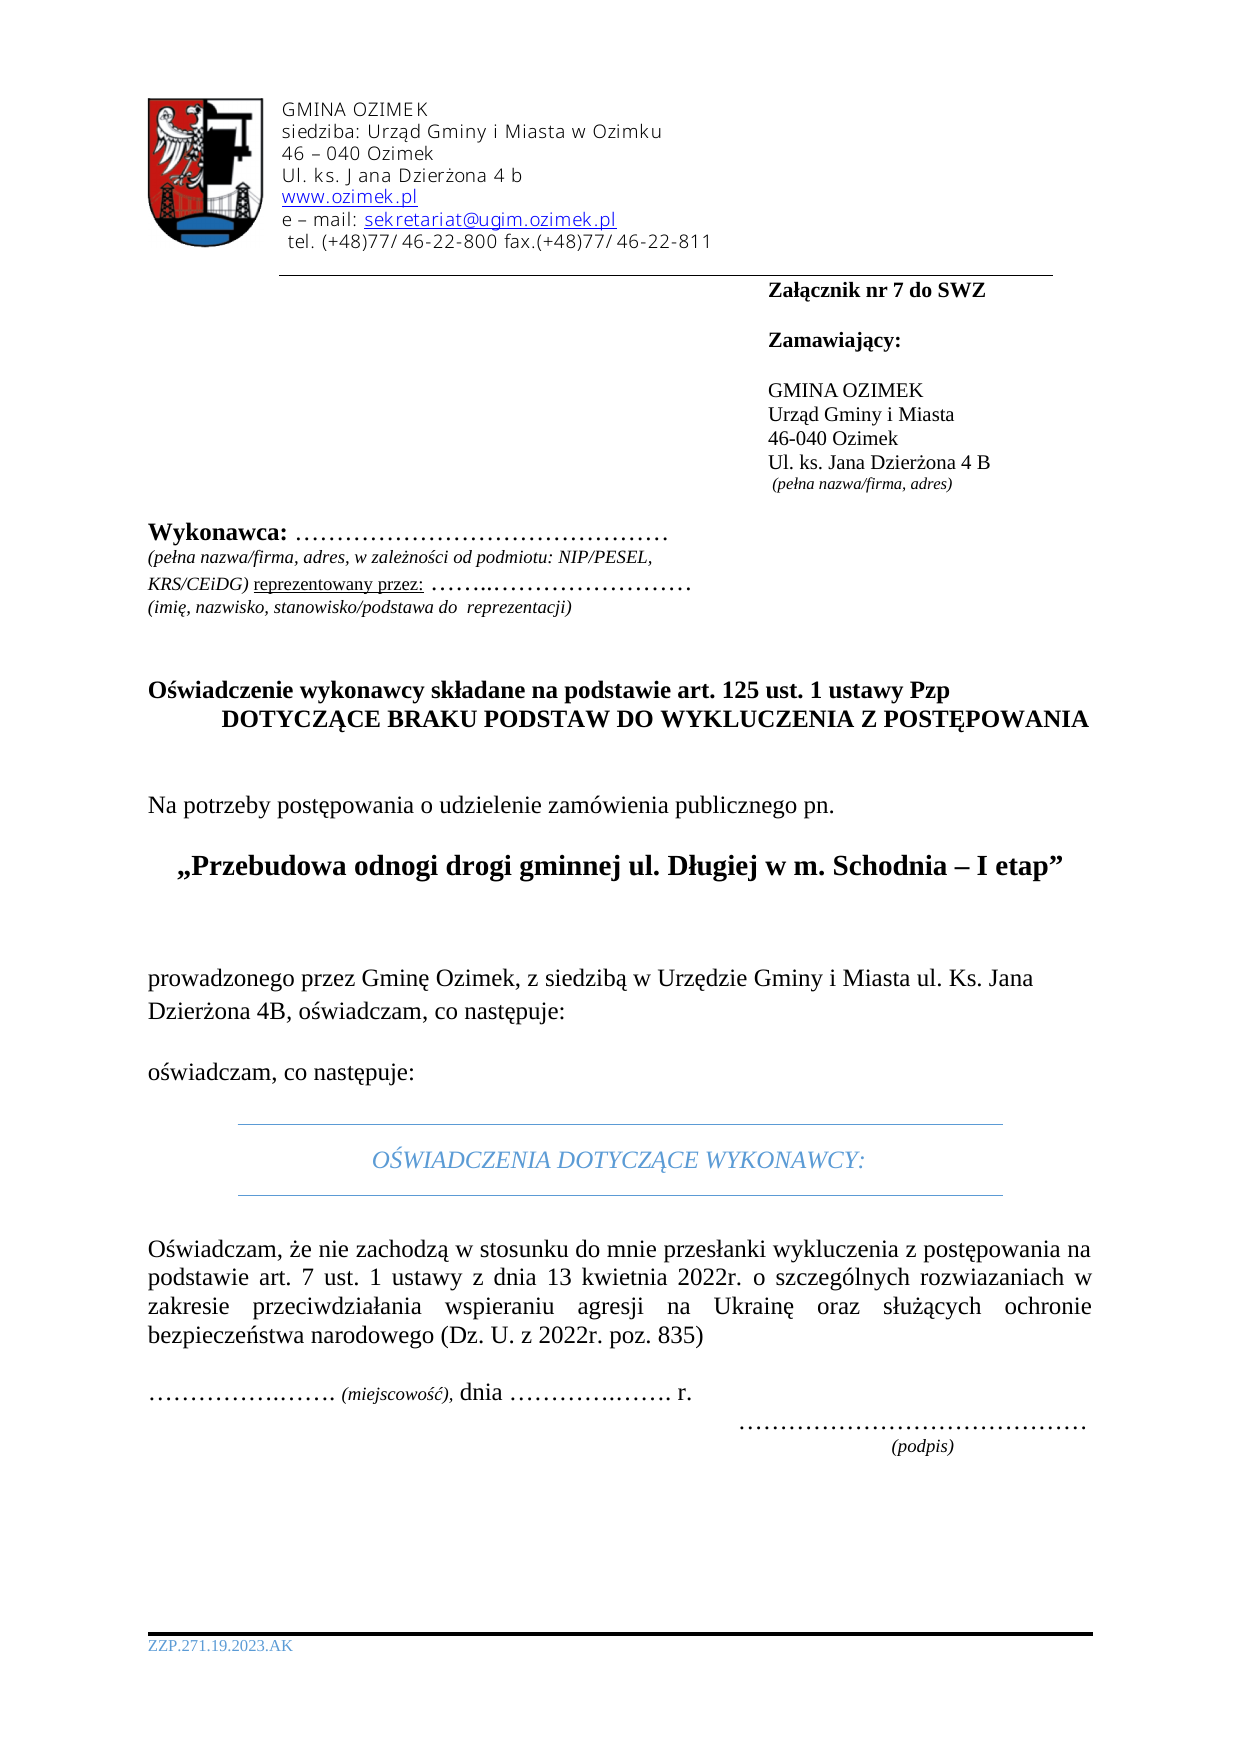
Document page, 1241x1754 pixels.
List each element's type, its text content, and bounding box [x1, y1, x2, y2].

text (imię, nazwisko, stanowisko/podstawa do reprezentacji) [148, 596, 709, 618]
text Ul. ks. Jana Dzierżona 4 B [768, 450, 1093, 474]
text Na potrzeby postępowania o udzielenie zamówienia publicznego pn. [148, 790, 1093, 819]
text „Przebudowa odnogi drogi gminnej ul. Długiej w m. Schodnia – I etap” [148, 848, 1093, 881]
text (pełna nazwa/firma, adres) [768, 474, 1093, 493]
text (podpis) [811, 1435, 1093, 1457]
text OŚWIADCZENIA DOTYCZĄCE WYKONAWCY: [238, 1125, 1003, 1195]
text 46-040 Ozimek [768, 426, 1093, 450]
text …………………………………… [664, 1406, 1093, 1435]
text Oświadczenie wykonawcy składane na podstawie art. 125 ust. 1 ustawy Pzp [148, 675, 1093, 704]
text oświadczam, co następuje: [148, 1057, 1093, 1086]
text DOTYCZĄCE BRAKU PODSTAW DO WYKLUCZENIA Z POSTĘPOWANIA [148, 704, 1093, 790]
text Zamawiający: [694, 327, 1093, 352]
text GMINA OZIMEK [768, 378, 1093, 402]
text prowadzonego przez Gminę Ozimek, z siedzibą w Urzędzie Gminy i Miasta ul. Ks. Jana Dzierżona 4B, oświadczam, co następuje: [148, 963, 1093, 1024]
text Urząd Gminy i Miasta [768, 402, 1093, 426]
text (pełna nazwa/firma, adres, w zależności od podmiotu: NIP/PESEL, KRS/CEiDG) reprezentowany przez: ……..…………………… [148, 546, 709, 596]
text Załącznik nr 7 do SWZ [694, 277, 1093, 302]
text …………….……. (miejscowość), dnia ………….……. r. [148, 1377, 1093, 1406]
text Wykonawca: ……………………………………… [148, 517, 709, 546]
text Oświadczam, że nie zachodzą w stosunku do mnie przesłanki wykluczenia z postępowania na podstawie art. 7 ust. 1 ustawy z dnia 13 kwietnia 2022r. o szczególnych rozwiazaniach w zakresie przeciwdziałania wspieraniu agresji na Ukrainę oraz służących ochronie bezpieczeństwa narodowego (Dz. U. z 2022r. poz. 835) [148, 1234, 1093, 1349]
